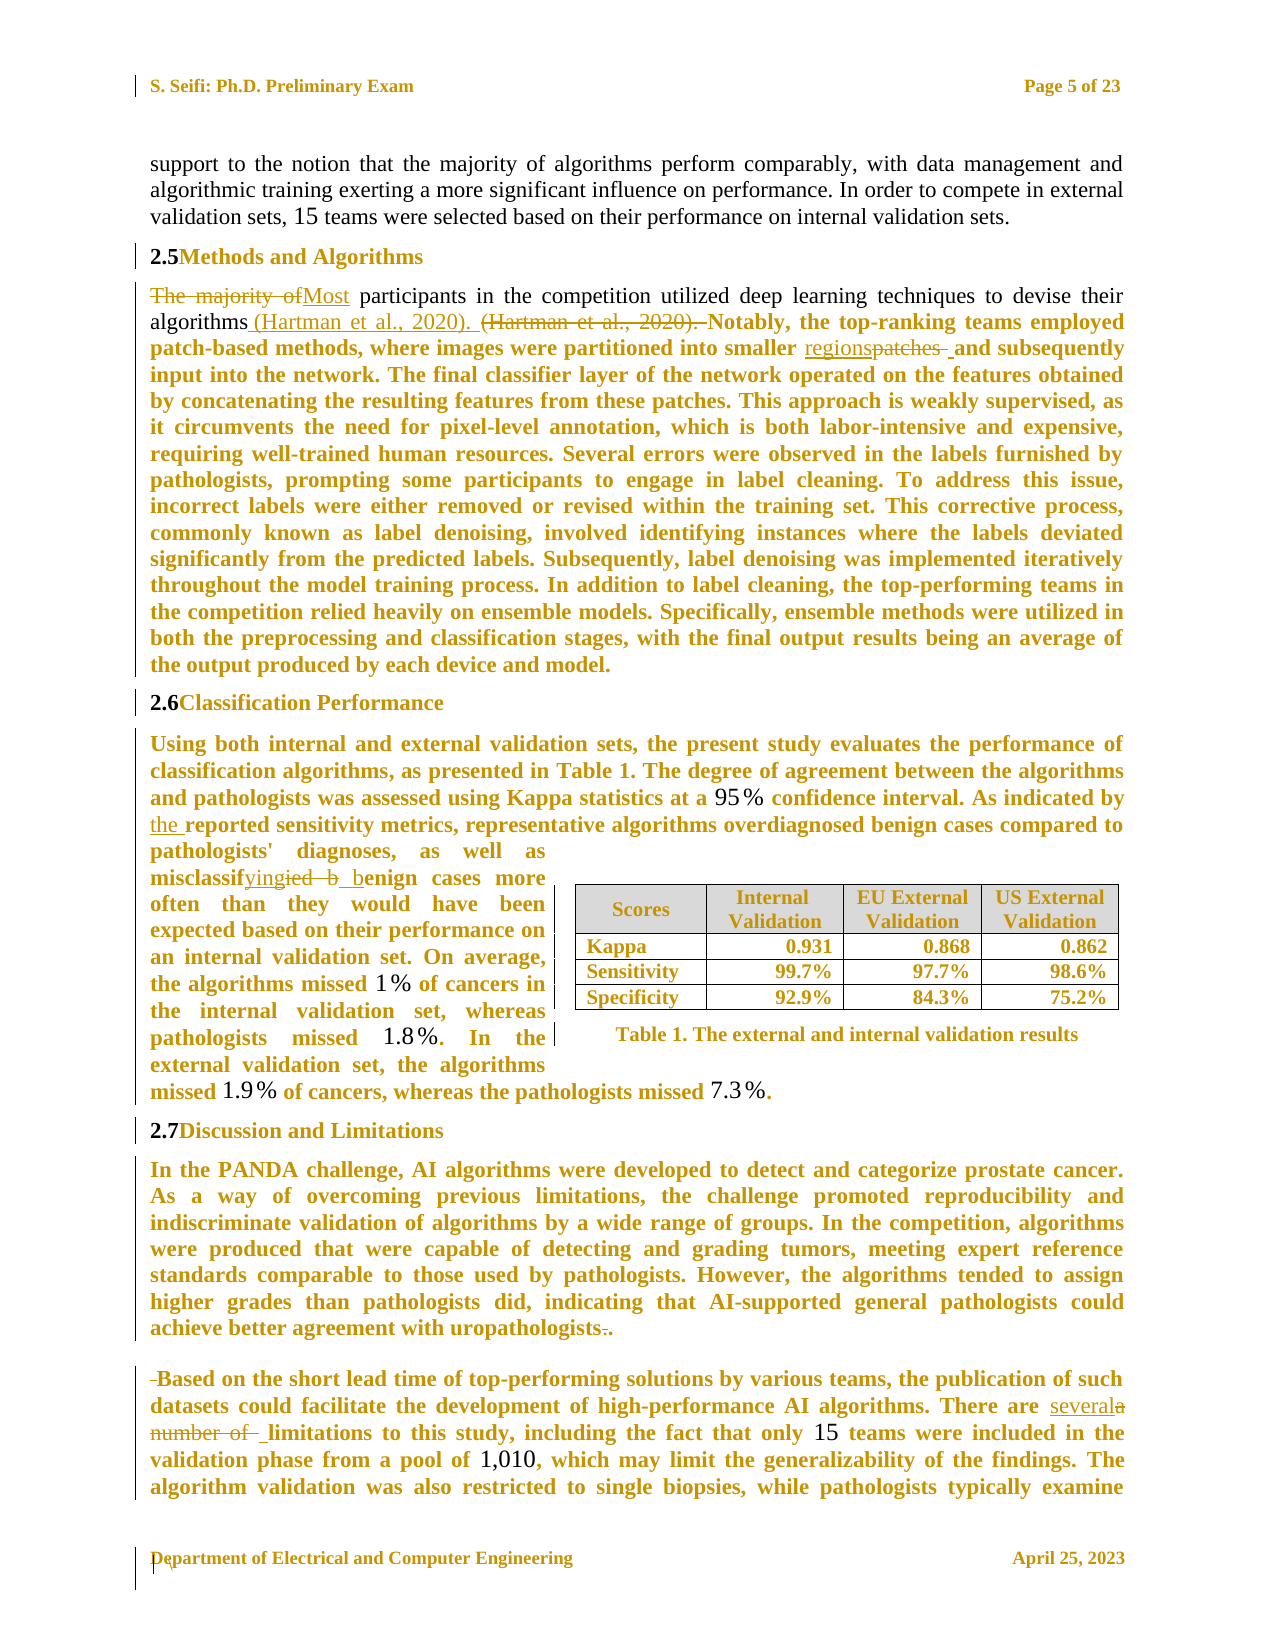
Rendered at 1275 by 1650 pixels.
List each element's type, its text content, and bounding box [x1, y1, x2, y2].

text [150, 150, 1125, 230]
text participants in the competition utilized deep learning techniques to devise their algorithmsNotably, the top-ranking teams employed patch-based methods, where images were partitioned into smaller and subsequently input into the network. The final classifier layer of the network operated on the features obtained by concatenating the resulting features from these patches. This approach is weakly supervised, as it circumvents the need for pixel-level annotation, which is both labor-intensive and expensive, requiring well-trained human resources. Several errors were observed in the labels furnished by pathologists, prompting some participants to engage in label cleaning. To address this issue, incorrect labels were either removed or revised within the training set. This corrective process, commonly known as label denoising, involved identifying instances where the labels deviated significantly from the predicted labels. Subsequently, label denoising was implemented iteratively throughout the model training process. In addition to label cleaning, the top-performing teams in the competition relied heavily on ensemble models. Specifically, ensemble methods were utilized in both the preprocessing and classification stages, with the final output results being an average of the output produced by each device and model. [150, 282, 1125, 677]
subtitle Methods and Algorithms [150, 243, 1125, 269]
text Using both internal and external validation sets, the present study evaluates the performance of classification algorithms, as presented in Table 1. The degree of agreement between the algorithms and pathologists was assessed using Kappa statistics at a confidence interval. As indicated by reported sensitivity metrics, representative algorithms overdiagnosed benign cases compared to pathologists' diagnoses, as well as misclassifenign cases more often than they would have been expected based on their performance on an internal validation set. On average, the algorithms missed of cancers in the internal validation set, whereas pathologists missed . In the external validation set, the algorithms missed of cancers, whereas the pathologists missed . [150, 728, 1125, 1105]
text In the PANDA challenge, AI algorithms were developed to detect and categorize prostate cancer. As a way of overcoming previous limitations, the challenge promoted reproducibility and indiscriminate validation of algorithms by a wide range of groups. In the competition, algorithms were produced that were capable of detecting and grading tumors, meeting expert reference standards comparable to those used by pathologists. However, the algorithms tended to assign higher grades than pathologists did, indicating that AI-supported general pathologists could achieve better agreement with uropathologists. [150, 1156, 1125, 1341]
subtitle Discussion and Limitations [150, 1117, 1125, 1143]
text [150, 1366, 1125, 1500]
subtitle Classification Performance [150, 689, 1125, 716]
